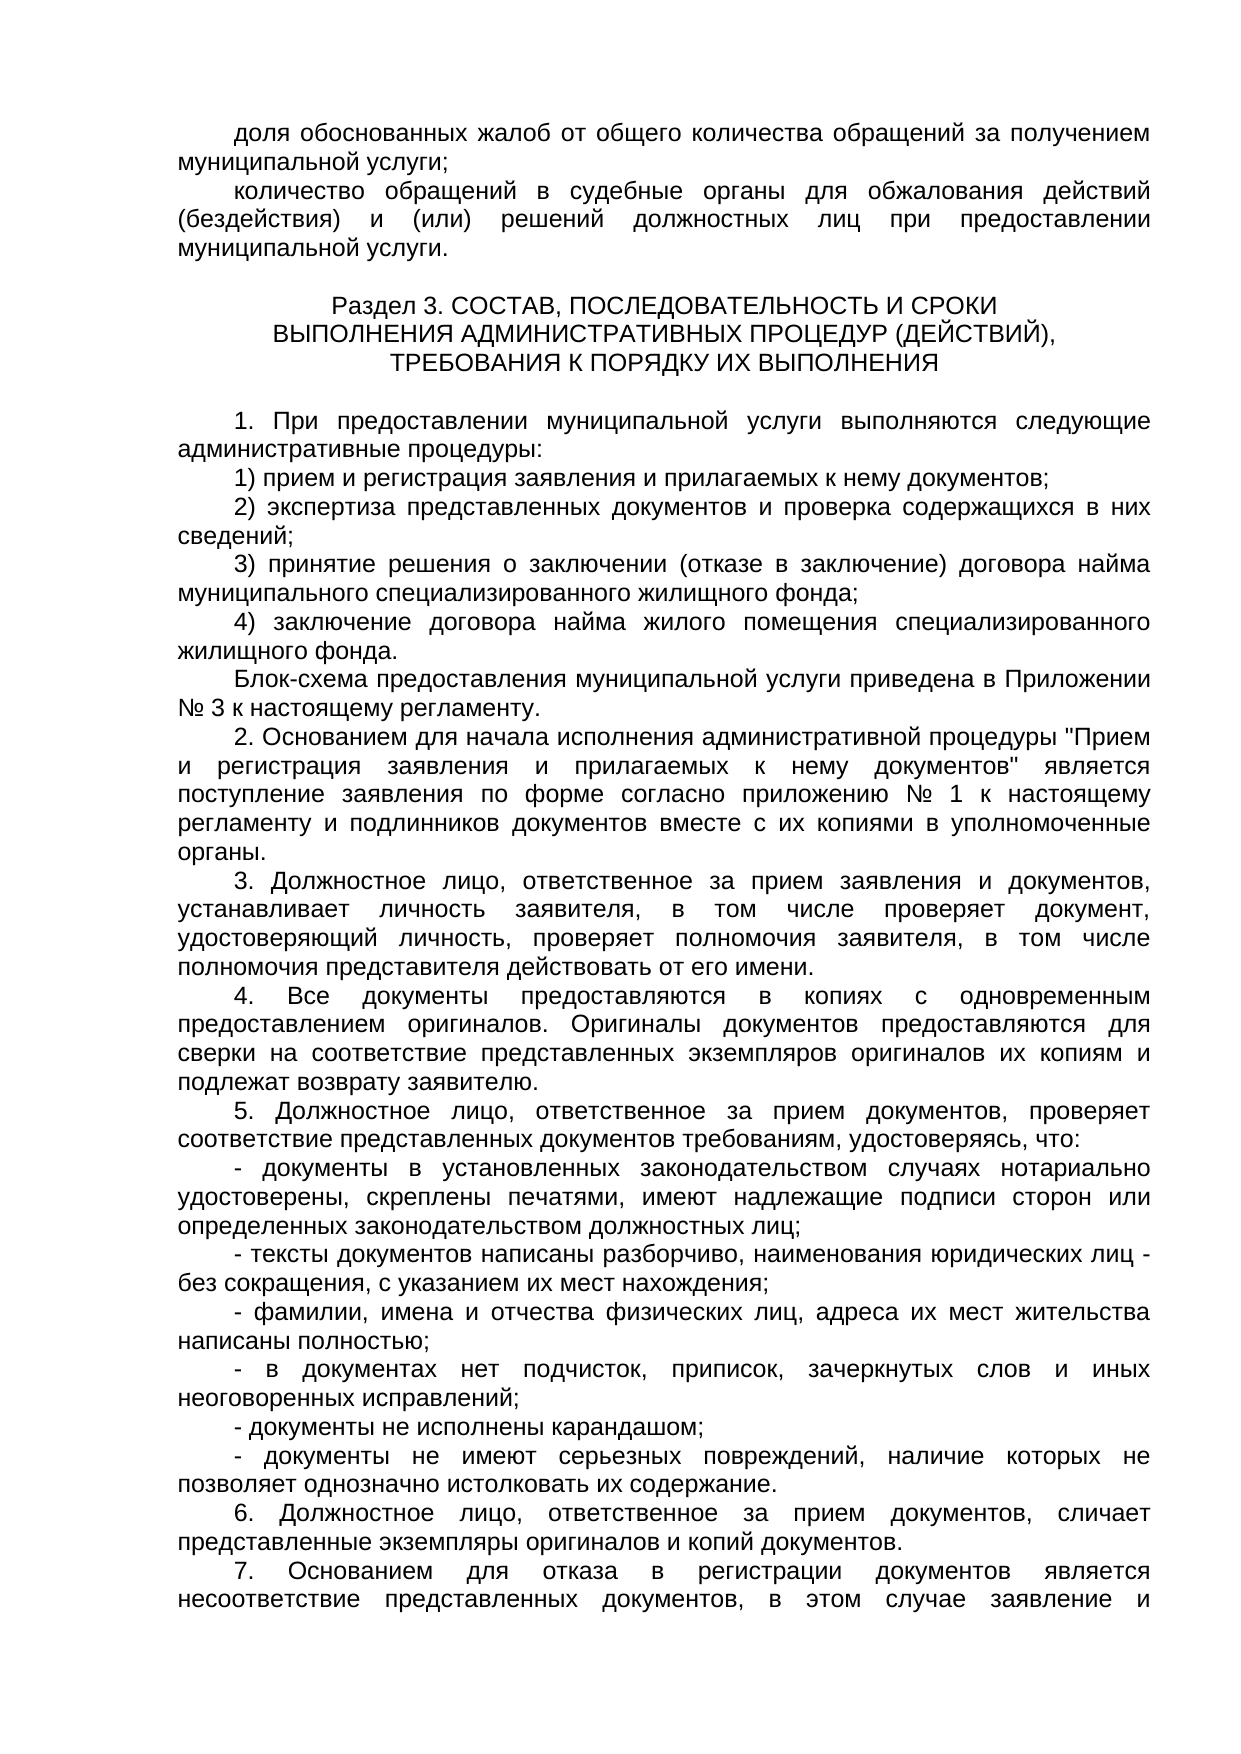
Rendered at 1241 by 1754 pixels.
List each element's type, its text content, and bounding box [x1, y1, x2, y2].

text 5. Должностное лицо, ответственное за прием документов, проверяет соответствие представленных документов требованиям, удостоверяясь, что: [177, 1096, 1152, 1153]
text 3. Должностное лицо, ответственное за прием заявления и документов, устанавливает личность заявителя, в том числе проверяет документ, удостоверяющий личность, проверяет полномочия заявителя, в том числе полномочия представителя действовать от его имени. [177, 866, 1152, 981]
text 4) заключение договора найма жилого помещения специализированного жилищного фонда. [177, 607, 1152, 664]
text - тексты документов написаны разборчиво, наименования юридических лиц - без сокращения, с указанием их мест нахождения; [177, 1239, 1152, 1297]
text 2. Основанием для начала исполнения административной процедуры "Прием и регистрация заявления и прилагаемых к нему документов" является поступление заявления по форме согласно приложению № 1 к настоящему регламенту и подлинников документов вместе с их копиями в уполномоченные органы. [177, 722, 1152, 866]
text - документы в установленных законодательством случаях нотариально удостоверены, скреплены печатями, имеют надлежащие подписи сторон или определенных законодательством должностных лиц; [177, 1153, 1152, 1239]
text - документы не исполнены карандашом; [177, 1412, 1152, 1441]
text - фамилии, имена и отчества физических лиц, адреса их мест жительства написаны полностью; [177, 1297, 1152, 1354]
text 6. Должностное лицо, ответственное за прием документов, сличает представленные экземпляры оригиналов и копий документов. [177, 1498, 1152, 1556]
text 3) принятие решения о заключении (отказе в заключение) договора найма муниципального специализированного жилищного фонда; [177, 549, 1152, 607]
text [177, 1556, 1152, 1613]
text 4. Все документы предоставляются в копиях с одновременным предоставлением оригиналов. Оригиналы документов предоставляются для сверки на соответствие представленных экземпляров оригиналов их копиям и подлежат возврату заявителю. [177, 981, 1152, 1096]
text доля обоснованных жалоб от общего количества обращений за получением муниципальной услуги; [177, 118, 1152, 176]
text ВЫПОЛНЕНИЯ АДМИНИСТРАТИВНЫХ ПРОЦЕДУР (ДЕЙСТВИЙ), [177, 319, 1152, 348]
text - документы не имеют серьезных повреждений, наличие которых не позволяет однозначно истолковать их содержание. [177, 1441, 1152, 1498]
text количество обращений в судебные органы для обжалования действий (бездействия) и (или) решений должностных лиц при предоставлении муниципальной услуги. [177, 176, 1152, 262]
text ТРЕБОВАНИЯ К ПОРЯДКУ ИХ ВЫПОЛНЕНИЯ [177, 348, 1152, 377]
text 1) прием и регистрация заявления и прилагаемых к нему документов; [177, 463, 1152, 492]
text 2) экспертиза представленных документов и проверка содержащихся в них сведений; [177, 492, 1152, 549]
text Раздел 3. СОСТАВ, ПОСЛЕДОВАТЕЛЬНОСТЬ И СРОКИ [177, 291, 1152, 319]
text 1. При предоставлении муниципальной услуги выполняются следующие административные процедуры: [177, 406, 1152, 463]
text - в документах нет подчисток, приписок, зачеркнутых слов и иных неоговоренных исправлений; [177, 1354, 1152, 1412]
text Блок-схема предоставления муниципальной услуги приведена в Приложении № 3 к настоящему регламенту. [177, 664, 1152, 722]
